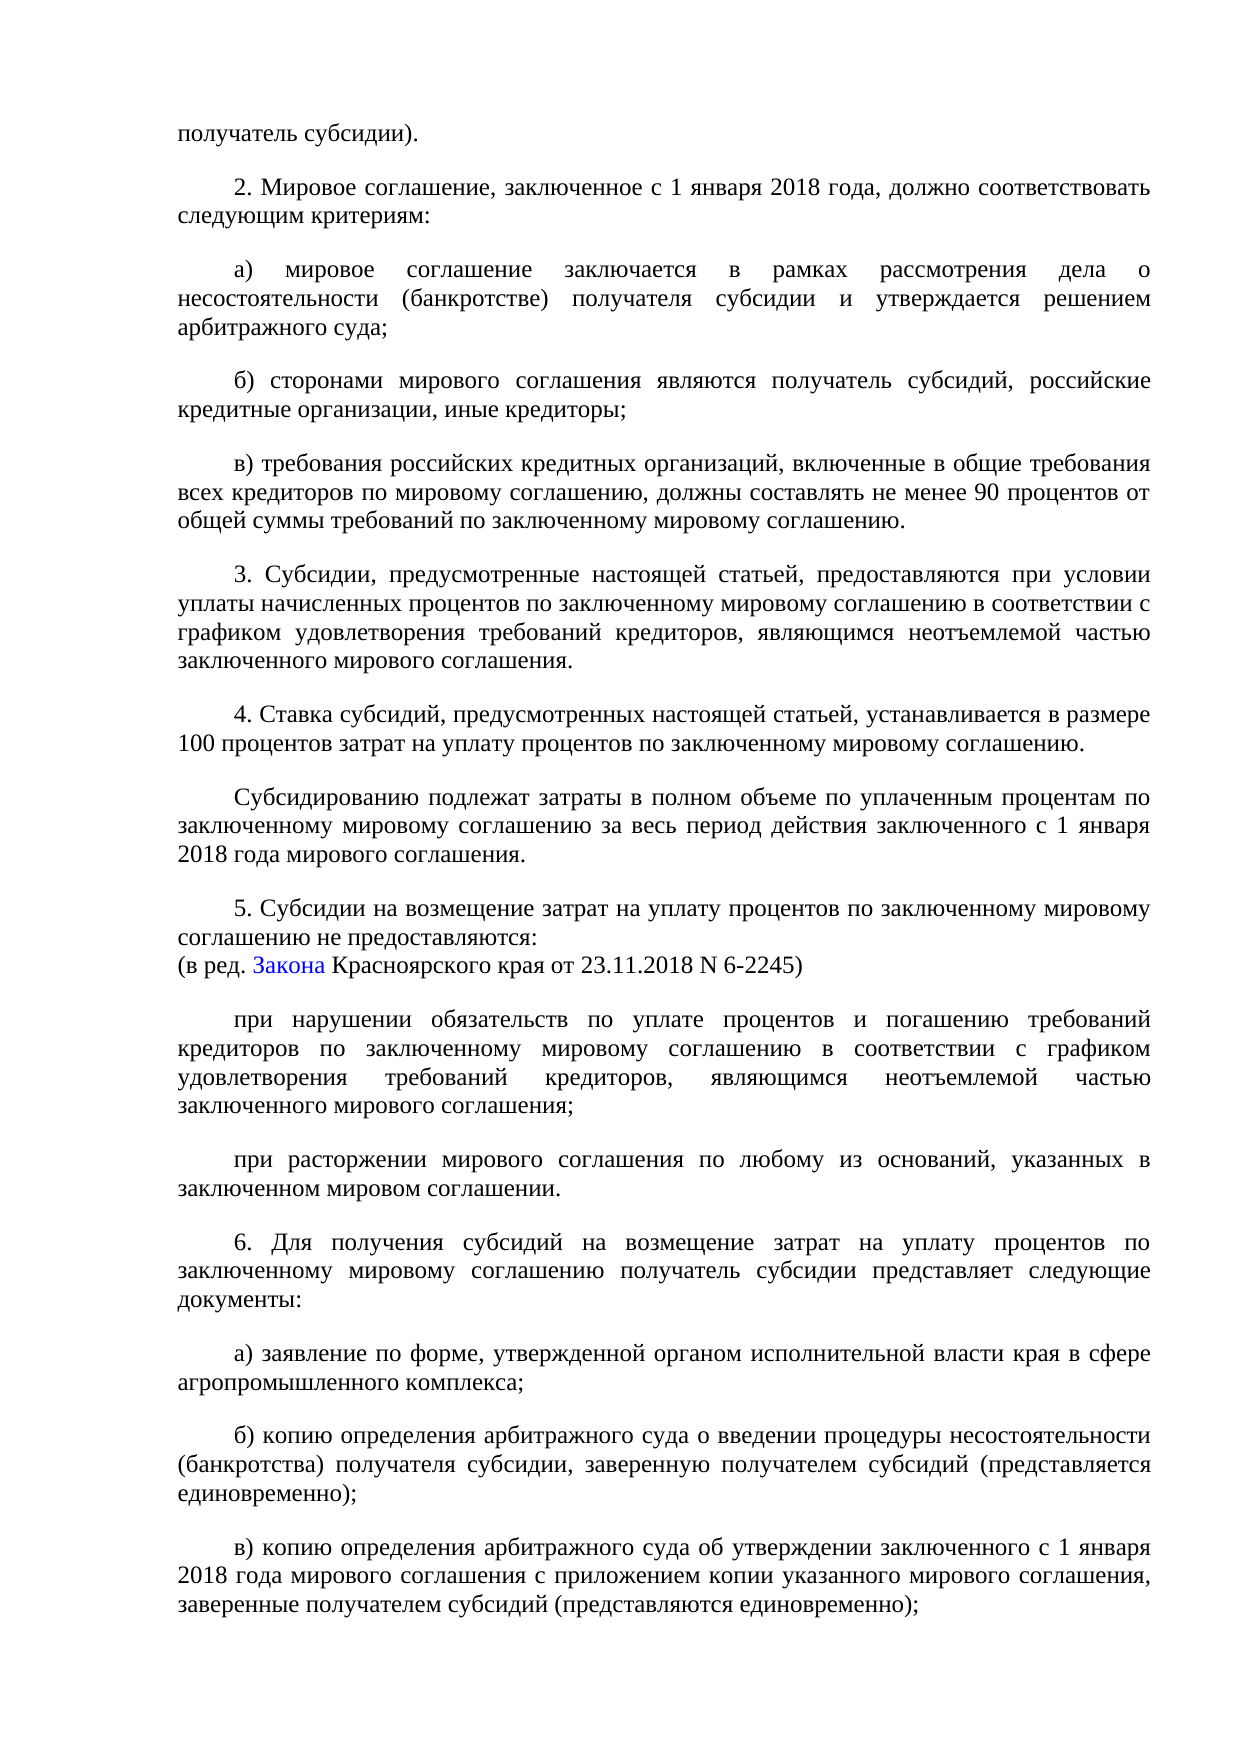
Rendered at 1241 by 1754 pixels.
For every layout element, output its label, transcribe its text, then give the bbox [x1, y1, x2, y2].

text а) мировое соглашение заключается в рамках рассмотрения дела о несостоятельности (банкротстве) получателя субсидии и утверждается решением арбитражного суда; [177, 254, 1152, 341]
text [177, 118, 1152, 147]
text в) требования российских кредитных организаций, включенные в общие требования всех кредиторов по мировому соглашению, должны составлять не менее 90 процентов от общей суммы требований по заключенному мировому соглашению. [177, 448, 1152, 534]
text Субсидированию подлежат затраты в полном объеме по уплаченным процентам по заключенному мировому соглашению за весь период действия заключенного с 1 января 2018 года мирового соглашения. [177, 782, 1152, 868]
text 6. Для получения субсидий на возмещение затрат на уплату процентов по заключенному мировому соглашению получатель субсидии представляет следующие документы: [177, 1227, 1152, 1313]
text при расторжении мирового соглашения по любому из оснований, указанных в заключенном мировом соглашении. [177, 1144, 1152, 1202]
text при нарушении обязательств по уплате процентов и погашению требований кредиторов по заключенному мировому соглашению в соответствии с графиком удовлетворения требований кредиторов, являющимся неотъемлемой частью заключенного мирового соглашения; [177, 1004, 1152, 1119]
text 3. Субсидии, предусмотренные настоящей статьей, предоставляются при условии уплаты начисленных процентов по заключенному мировому соглашению в соответствии с графиком удовлетворения требований кредиторов, являющимся неотъемлемой частью заключенного мирового соглашения. [177, 559, 1152, 674]
text 4. Ставка субсидий, предусмотренных настоящей статьей, устанавливается в размере 100 процентов затрат на уплату процентов по заключенному мировому соглашению. [177, 699, 1152, 757]
text а) заявление по форме, утвержденной органом исполнительной власти края в сфере агропромышленного комплекса; [177, 1338, 1152, 1396]
text 2. Мировое соглашение, заключенное с 1 января 2018 года, должно соответствовать следующим критериям: [177, 172, 1152, 229]
text (в ред. Закона Красноярского края от 23.11.2018 N 6-2245) [177, 951, 1152, 979]
text б) копию определения арбитражного суда о введении процедуры несостоятельности (банкротства) получателя субсидии, заверенную получателем субсидий (представляется единовременно); [177, 1421, 1152, 1507]
text в) копию определения арбитражного суда об утверждении заключенного с 1 января 2018 года мирового соглашения с приложением копии указанного мирового соглашения, заверенные получателем субсидий (представляются единовременно); [177, 1532, 1152, 1618]
text 5. Субсидии на возмещение затрат на уплату процентов по заключенному мировому соглашению не предоставляются: [177, 893, 1152, 951]
text б) сторонами мирового соглашения являются получатель субсидий, российские кредитные организации, иные кредиторы; [177, 366, 1152, 423]
